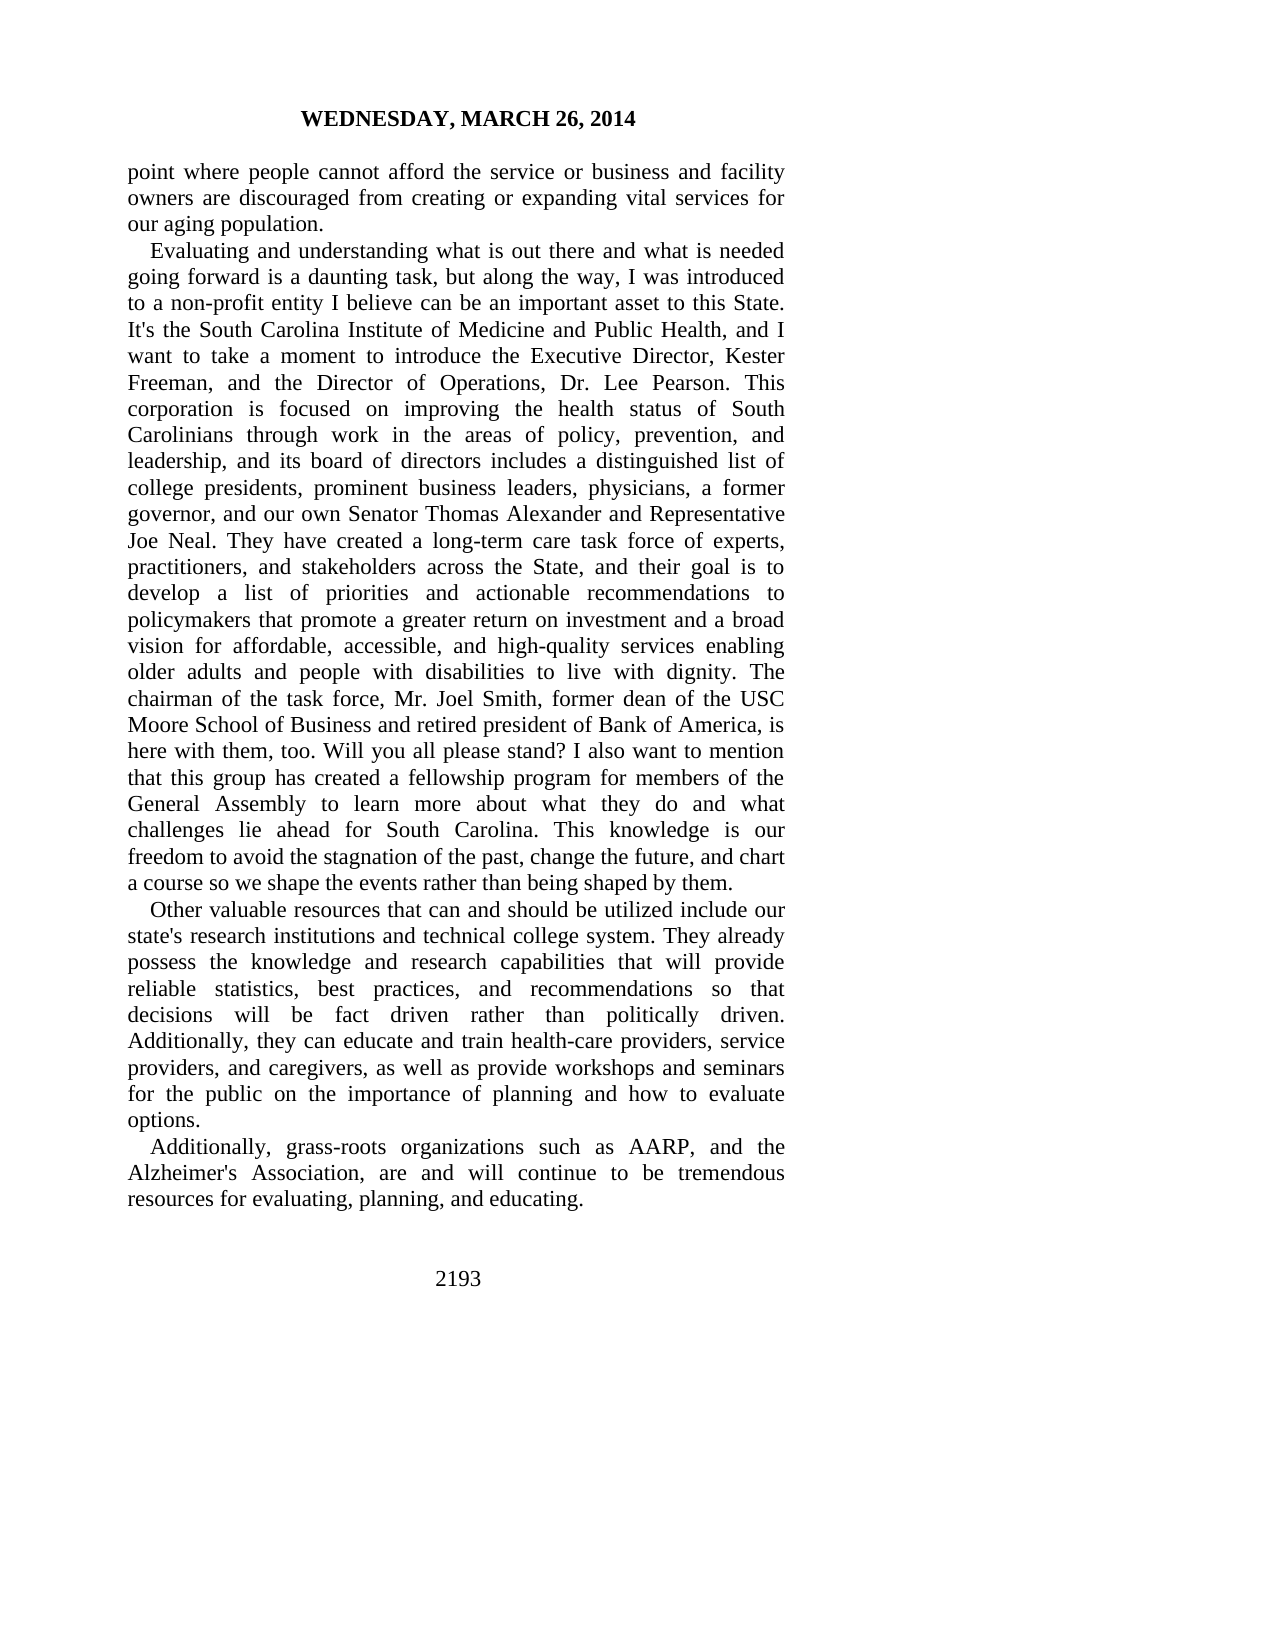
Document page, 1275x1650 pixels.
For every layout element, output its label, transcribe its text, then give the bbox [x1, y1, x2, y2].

text Additionally, grass-roots organizations such as AARP, and the Alzheimer's Association, are and will continue to be tremendous resources for evaluating, planning, and educating. [127, 1133, 786, 1212]
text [127, 158, 786, 237]
text Evaluating and understanding what is out there and what is needed going forward is a daunting task, but along the way, I was introduced to a non-profit entity I believe can be an important asset to this State. It's the South Carolina Institute of Medicine and Public Health, and I want to take a moment to introduce the Executive Director, Kester Freeman, and the Director of Operations, Dr. Lee Pearson. This corporation is focused on improving the health status of South Carolinians through work in the areas of policy, prevention, and leadership, and its board of directors includes a distinguished list of college presidents, prominent business leaders, physicians, a former governor, and our own Senator Thomas Alexander and Representative Joe Neal. They have created a long-term care task force of experts, practitioners, and stakeholders across the State, and their goal is to develop a list of priorities and actionable recommendations to policymakers that promote a greater return on investment and a broad vision for affordable, accessible, and high-quality services enabling older adults and people with disabilities to live with dignity. The chairman of the task force, Mr. Joel Smith, former dean of the USC Moore School of Business and retired president of Bank of America, is here with them, too. Will you all please stand? I also want to mention that this group has created a fellowship program for members of the General Assembly to learn more about what they do and what challenges lie ahead for South Carolina. This knowledge is our freedom to avoid the stagnation of the past, change the future, and chart a course so we shape the events rather than being shaped by them. [127, 237, 786, 896]
text Other valuable resources that can and should be utilized include our state's research institutions and technical college system. They already possess the knowledge and research capabilities that will provide reliable statistics, best practices, and recommendations so that decisions will be fact driven rather than politically driven. Additionally, they can educate and train health-care providers, service providers, and caregivers, as well as provide workshops and seminars for the public on the importance of planning and how to evaluate options. [127, 896, 786, 1133]
